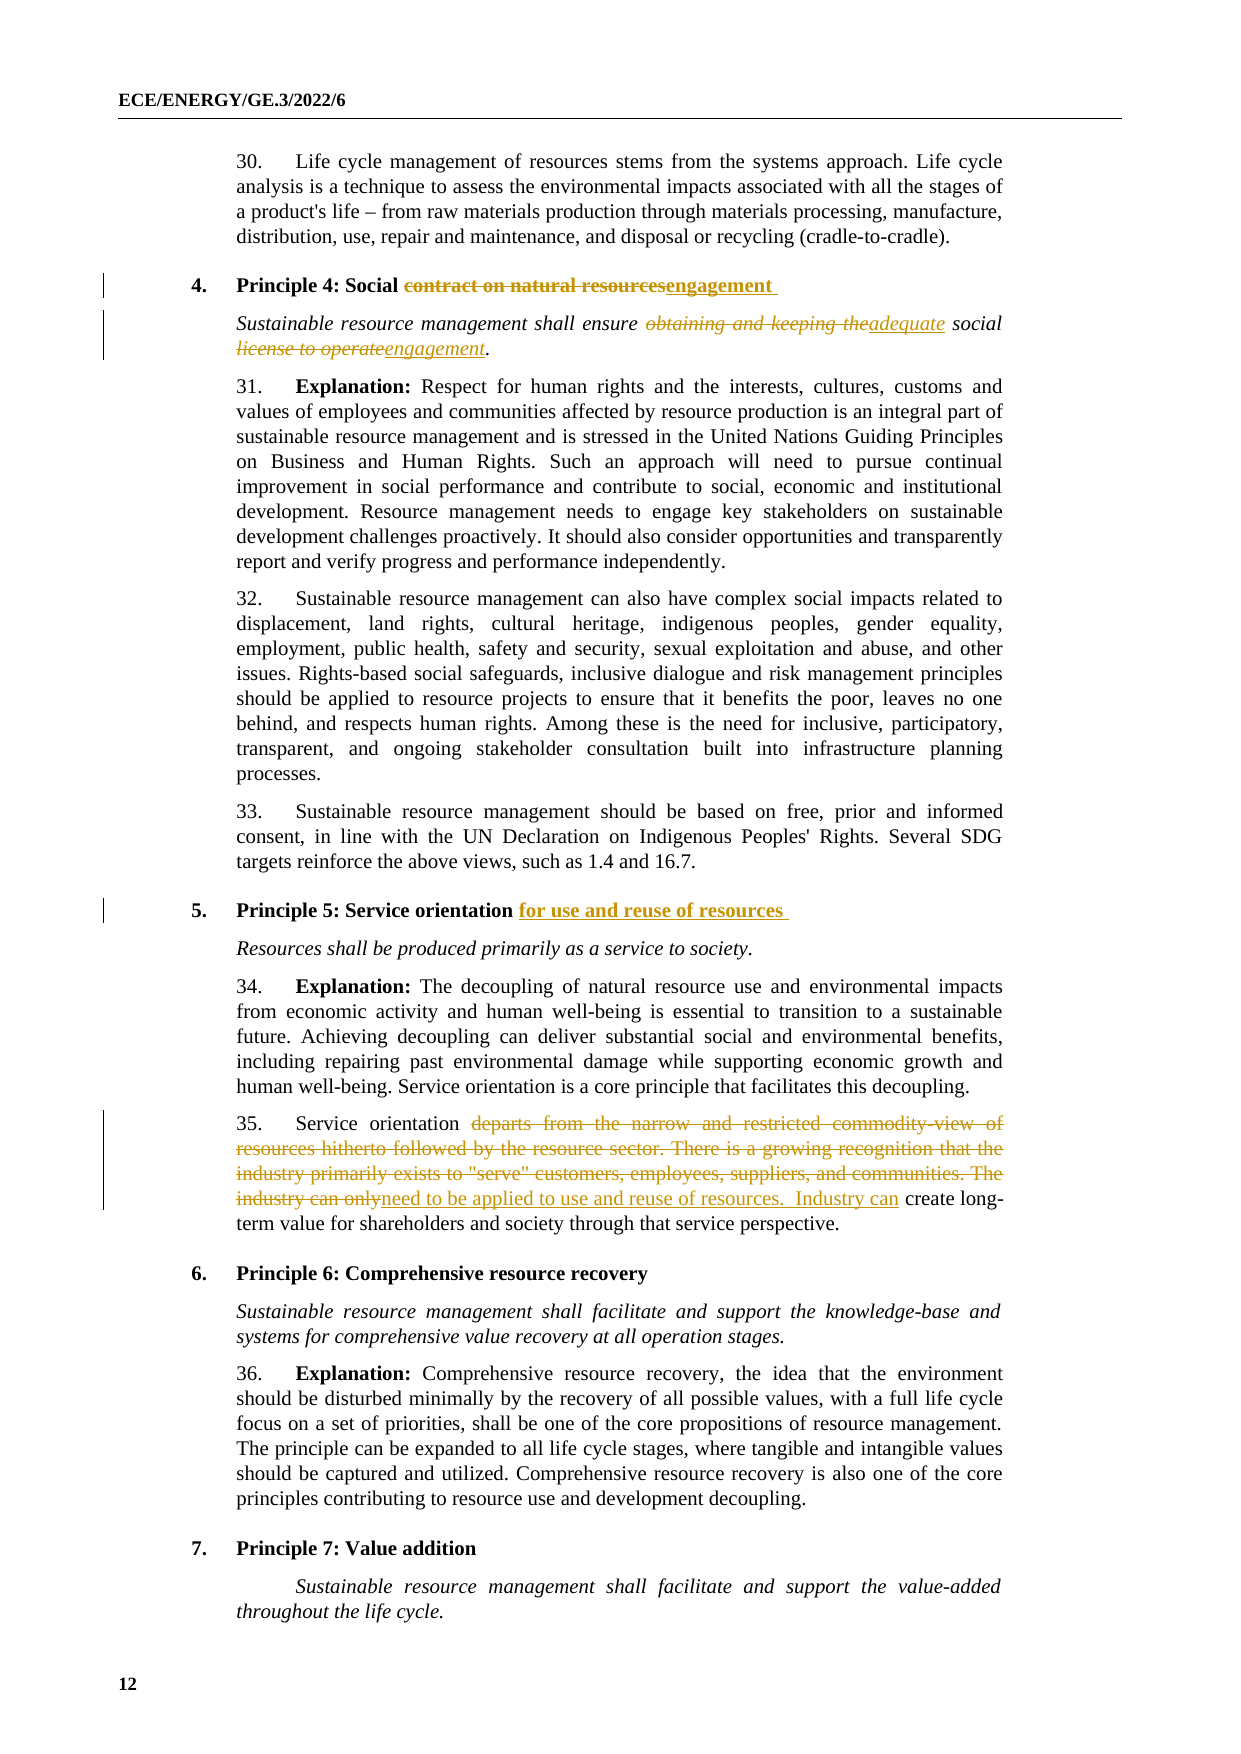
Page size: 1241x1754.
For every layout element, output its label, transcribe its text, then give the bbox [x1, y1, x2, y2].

text 32. Sustainable resource management can also have complex social impacts related to displacement, land rights, cultural heritage, indigenous peoples, gender equality, employment, public health, safety and security, sexual exploitation and abuse, and other issues. Rights-based social safeguards, inclusive dialogue and risk management principles should be applied to resource projects to ensure that it benefits the poor, leaves no one behind, and respects human rights. Among these is the need for inclusive, participatory, transparent, and ongoing stakeholder consultation built into infrastructure planning processes. [236, 585, 1004, 785]
text 5. Principle 5: Service orientation [118, 898, 1004, 923]
text 33. Sustainable resource management should be based on free, prior and informed consent, in line with the UN Declaration on Indigenous Peoples' Rights. Several SDG targets reinforce the above views, such as 1.4 and 16.7. [236, 798, 1004, 873]
text Sustainable resource management shall facilitate and support the knowledge-base and systems for comprehensive value recovery at all operation stages. [236, 1298, 1004, 1348]
text 34. Explanation: The decoupling of natural resource use and environmental impacts from economic activity and human well-being is essential to transition to a sustainable future. Achieving decoupling can deliver substantial social and environmental benefits, including repairing past environmental damage while supporting economic growth and human well-being. Service orientation is a core principle that facilitates this decoupling. [236, 973, 1004, 1098]
text 6. Principle 6: Comprehensive resource recovery [118, 1260, 1004, 1285]
text 35. Service orientation create long-term value for shareholders and society through that service perspective. [236, 1110, 1004, 1149]
text 36. Explanation: Comprehensive resource recovery, the idea that the environment should be disturbed minimally by the recovery of all possible values, with a full life cycle focus on a set of priorities, shall be one of the core propositions of resource management. The principle can be expanded to all life cycle stages, where tangible and intangible values should be captured and utilized. Comprehensive resource recovery is also one of the core principles contributing to resource use and development decoupling. [236, 1360, 1004, 1510]
text 31. Explanation: Respect for human rights and the interests, cultures, customs and values of employees and communities affected by resource production is an integral part of sustainable resource management and is stressed in the United Nations Guiding Principles on Business and Human Rights. Such an approach will need to pursue continual improvement in social performance and contribute to social, economic and institutional development. Resource management needs to engage key stakeholders on sustainable development challenges proactively. It should also consider opportunities and transparently report and verify progress and performance independently. [236, 373, 1004, 573]
text 35. Service orientation create long-term value for shareholders and society through that service perspective. [236, 1175, 1004, 1235]
text 7. Principle 7: Value addition [118, 1535, 1004, 1560]
text Sustainable resource management shall facilitate and support the value-added throughout the life cycle. [236, 1573, 1004, 1623]
text 30. Life cycle management of resources stems from the systems approach. Life cycle analysis is a technique to assess the environmental impacts associated with all the stages of a product's life – from raw materials production through materials processing, manufacture, distribution, use, repair and maintenance, and disposal or recycling (cradle-to-cradle). [236, 148, 1004, 248]
text Sustainable resource management shall ensure social . [236, 310, 1004, 360]
text Resources shall be produced primarily as a service to society. [236, 935, 1004, 960]
text 4. Principle 4: Social [118, 273, 1004, 298]
text 35. Service orientation create long-term value for shareholders and society through that service perspective. [236, 1150, 1004, 1174]
